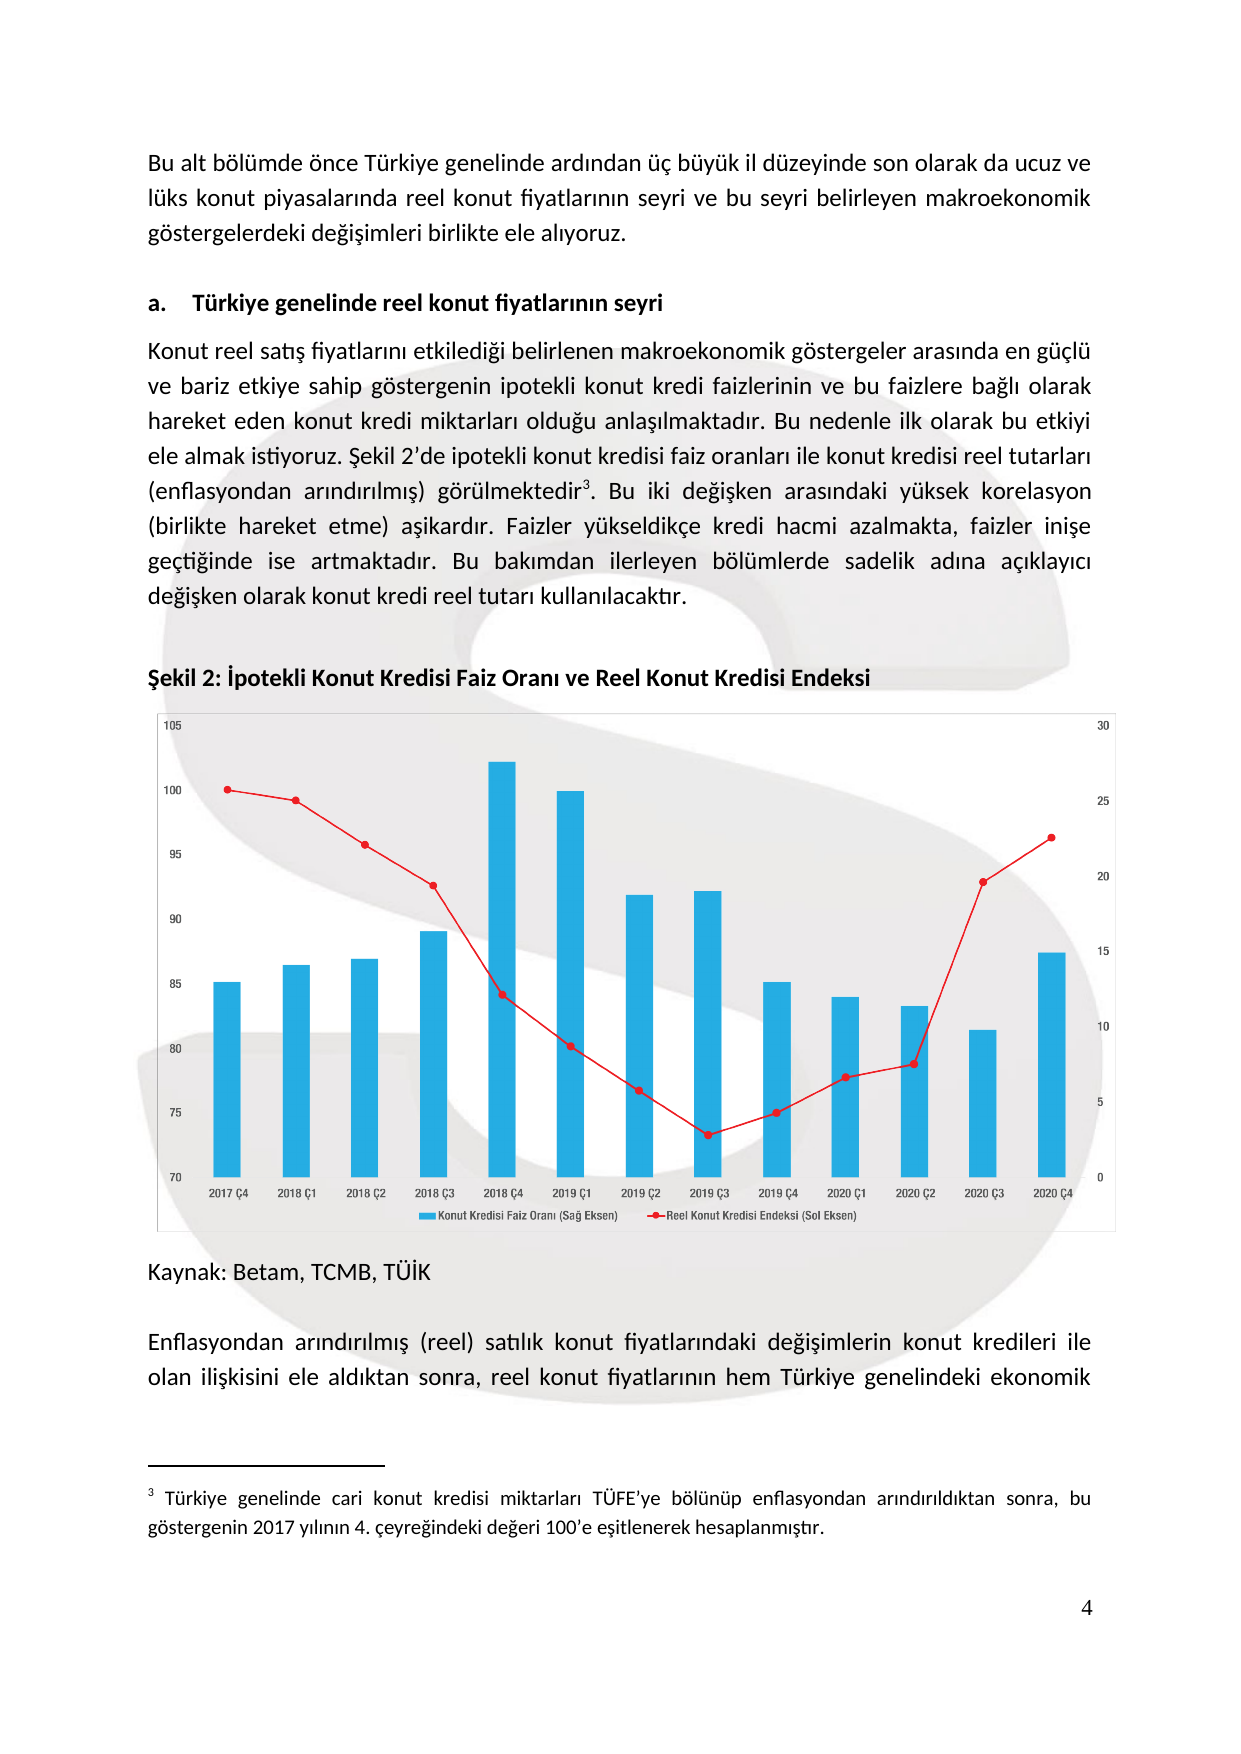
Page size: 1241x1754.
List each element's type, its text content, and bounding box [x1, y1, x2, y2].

list Bu alt bölümde önce Türkiye genelinde ardından üç büyük il düzeyinde son olarak da ucuz ve lüks konut piyasalarında reel konut fiyatlarının seyri ve bu seyri belirleyen makroekonomik göstergelerdeki değişimleri birlikte ele alıyoruz. [148, 148, 1093, 248]
picture [133, 348, 1126, 1406]
text Kaynak: Betam, TCMB, TÜİK [148, 1248, 1093, 1287]
list Türkiye genelinde reel konut fiyatlarının seyri [148, 288, 1093, 318]
text Konut reel satış fiyatlarını etkilediği belirlenen makroekonomik göstergeler arasında en güçlü ve bariz etkiye sahip göstergenin ipotekli konut kredi faizlerinin ve bu faizlere bağlı olarak hareket eden konut kredi miktarları olduğu anlaşılmaktadır. Bu nedenle ilk olarak bu etkiyi ele almak istiyoruz. Şekil 2’de ipotekli konut kredisi faiz oranları ile konut kredisi reel tutarları (enflasyondan arındırılmış) görülmektedir. Bu iki değişken arasındaki yüksek korelasyon (birlikte hareket etme) aşikardır. Faizler yükseldikçe kredi hacmi azalmakta, faizler inişe geçtiğinde ise artmaktadır. Bu bakımdan ilerleyen bölümlerde sadelik adına açıklayıcı değişken olarak konut kredi reel tutarı kullanılacaktır. [148, 335, 1093, 611]
text Şekil 2: İpotekli Konut Kredisi Faiz Oranı ve Reel Konut Kredisi Endeksi [148, 663, 1093, 693]
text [148, 1326, 1093, 1392]
